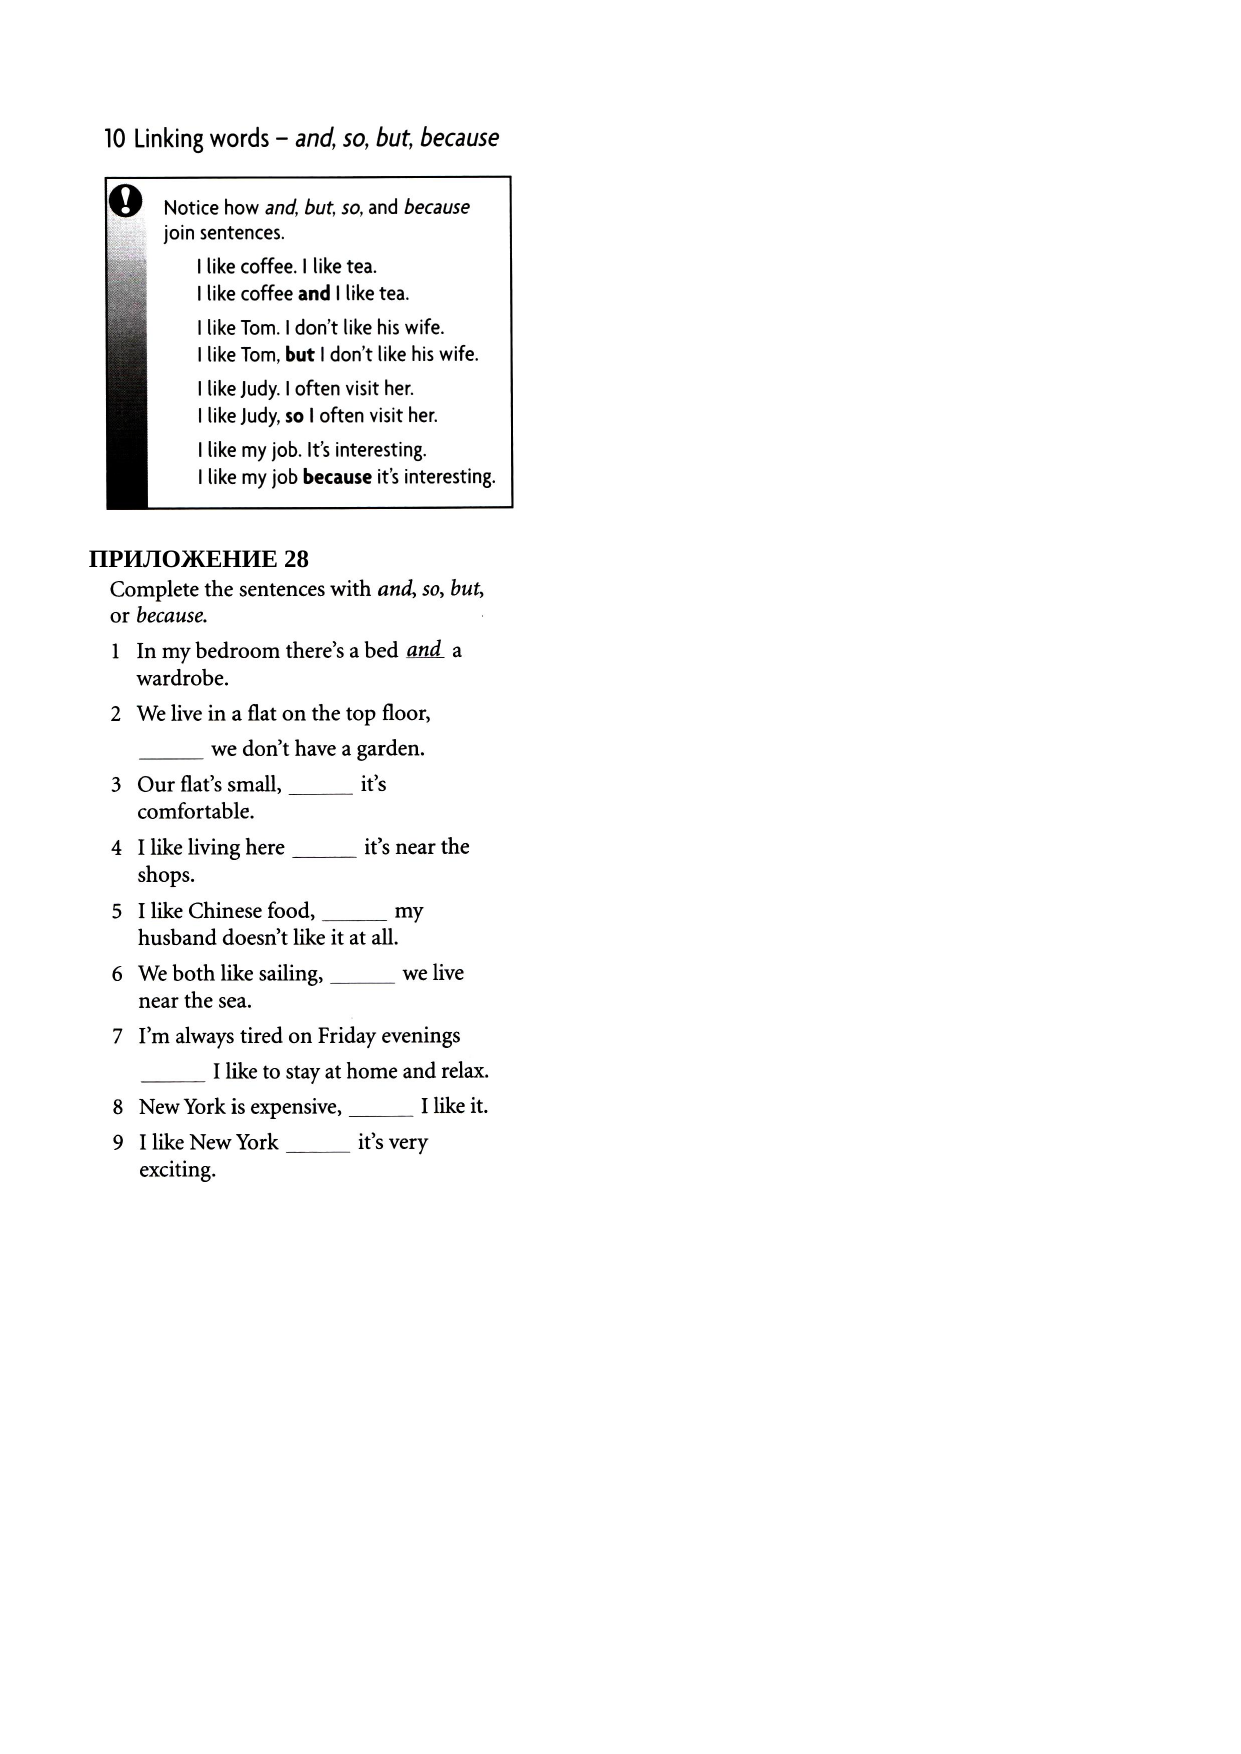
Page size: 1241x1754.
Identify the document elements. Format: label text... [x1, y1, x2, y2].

picture [88, 573, 527, 1207]
picture [88, 118, 537, 516]
text ПРИЛОЖЕНИЕ 28 [89, 544, 1137, 573]
